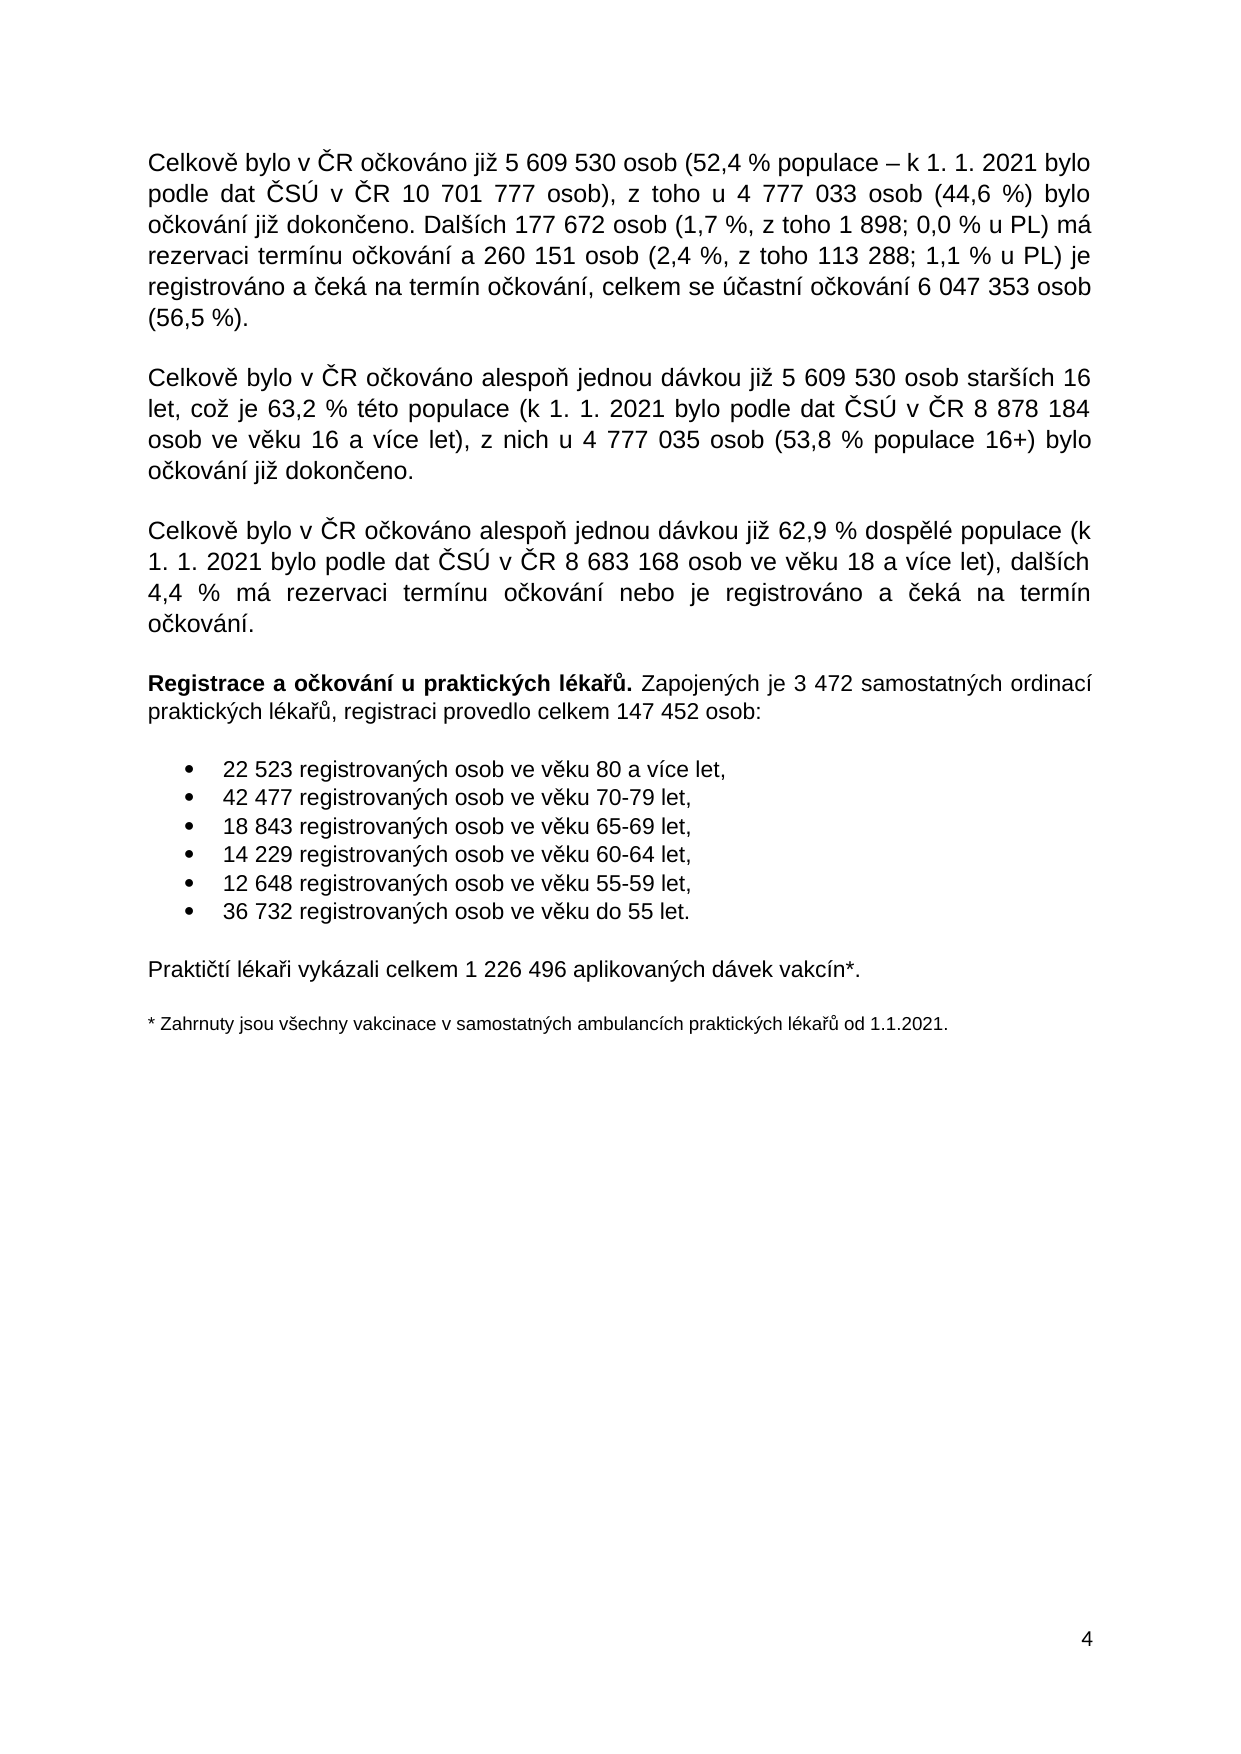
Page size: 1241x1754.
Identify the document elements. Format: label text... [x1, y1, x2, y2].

text Praktičtí lékaři vykázali celkem 1 226 496 aplikovaných dávek vakcín*. [148, 956, 1093, 982]
list 12 648 registrovaných osob ve věku 55-59 let, [185, 869, 1093, 896]
text Celkově bylo v ČR očkováno alespoň jednou dávkou již 5 609 530 osob starších 16 let, což je 63,2 % této populace (k 1. 1. 2021 bylo podle dat ČSÚ v ČR 8 878 184 osob ve věku 16 a více let), z nich u 4 777 035 osob (53,8 % populace 16+) bylo očkování již dokončeno. [148, 363, 1093, 485]
text Celkově bylo v ČR očkováno již 5 609 530 osob (52,4 % populace – k 1. 1. 2021 bylo podle dat ČSÚ v ČR 10 701 777 osob), z toho u 4 777 033 osob (44,6 %) bylo očkování již dokončeno. Dalších 177 672 osob (1,7 %, z toho 1 898; 0,0 % u PL) má rezervaci termínu očkování a 260 151 osob (2,4 %, z toho 113 288; 1,1 % u PL) je registrováno a čeká na termín očkování, celkem se účastní očkování 6 047 353 osob (56,5 %). [148, 148, 1093, 332]
text Registrace a očkování u praktických lékařů. Zapojených je 3 472 samostatných ordinací praktických lékařů, registraci provedlo celkem 147 452 osob: [148, 670, 1093, 724]
list 42 477 registrovaných osob ve věku 70-79 let, [185, 784, 1093, 811]
list 14 229 registrovaných osob ve věku 60-64 let, [185, 841, 1093, 867]
list 22 523 registrovaných osob ve věku 80 a více let, [185, 756, 1093, 782]
list 36 732 registrovaných osob ve věku do 55 let. [185, 898, 1093, 924]
text * Zahrnuty jsou všechny vakcinace v samostatných ambulancích praktických lékařů od 1.1.2021. [148, 1013, 1093, 1035]
list 18 843 registrovaných osob ve věku 65-69 let, [185, 813, 1093, 839]
text Celkově bylo v ČR očkováno alespoň jednou dávkou již 62,9 % dospělé populace (k 1. 1. 2021 bylo podle dat ČSÚ v ČR 8 683 168 osob ve věku 18 a více let), dalších 4,4 % má rezervaci termínu očkování nebo je registrováno a čeká na termín očkování. [148, 516, 1093, 638]
